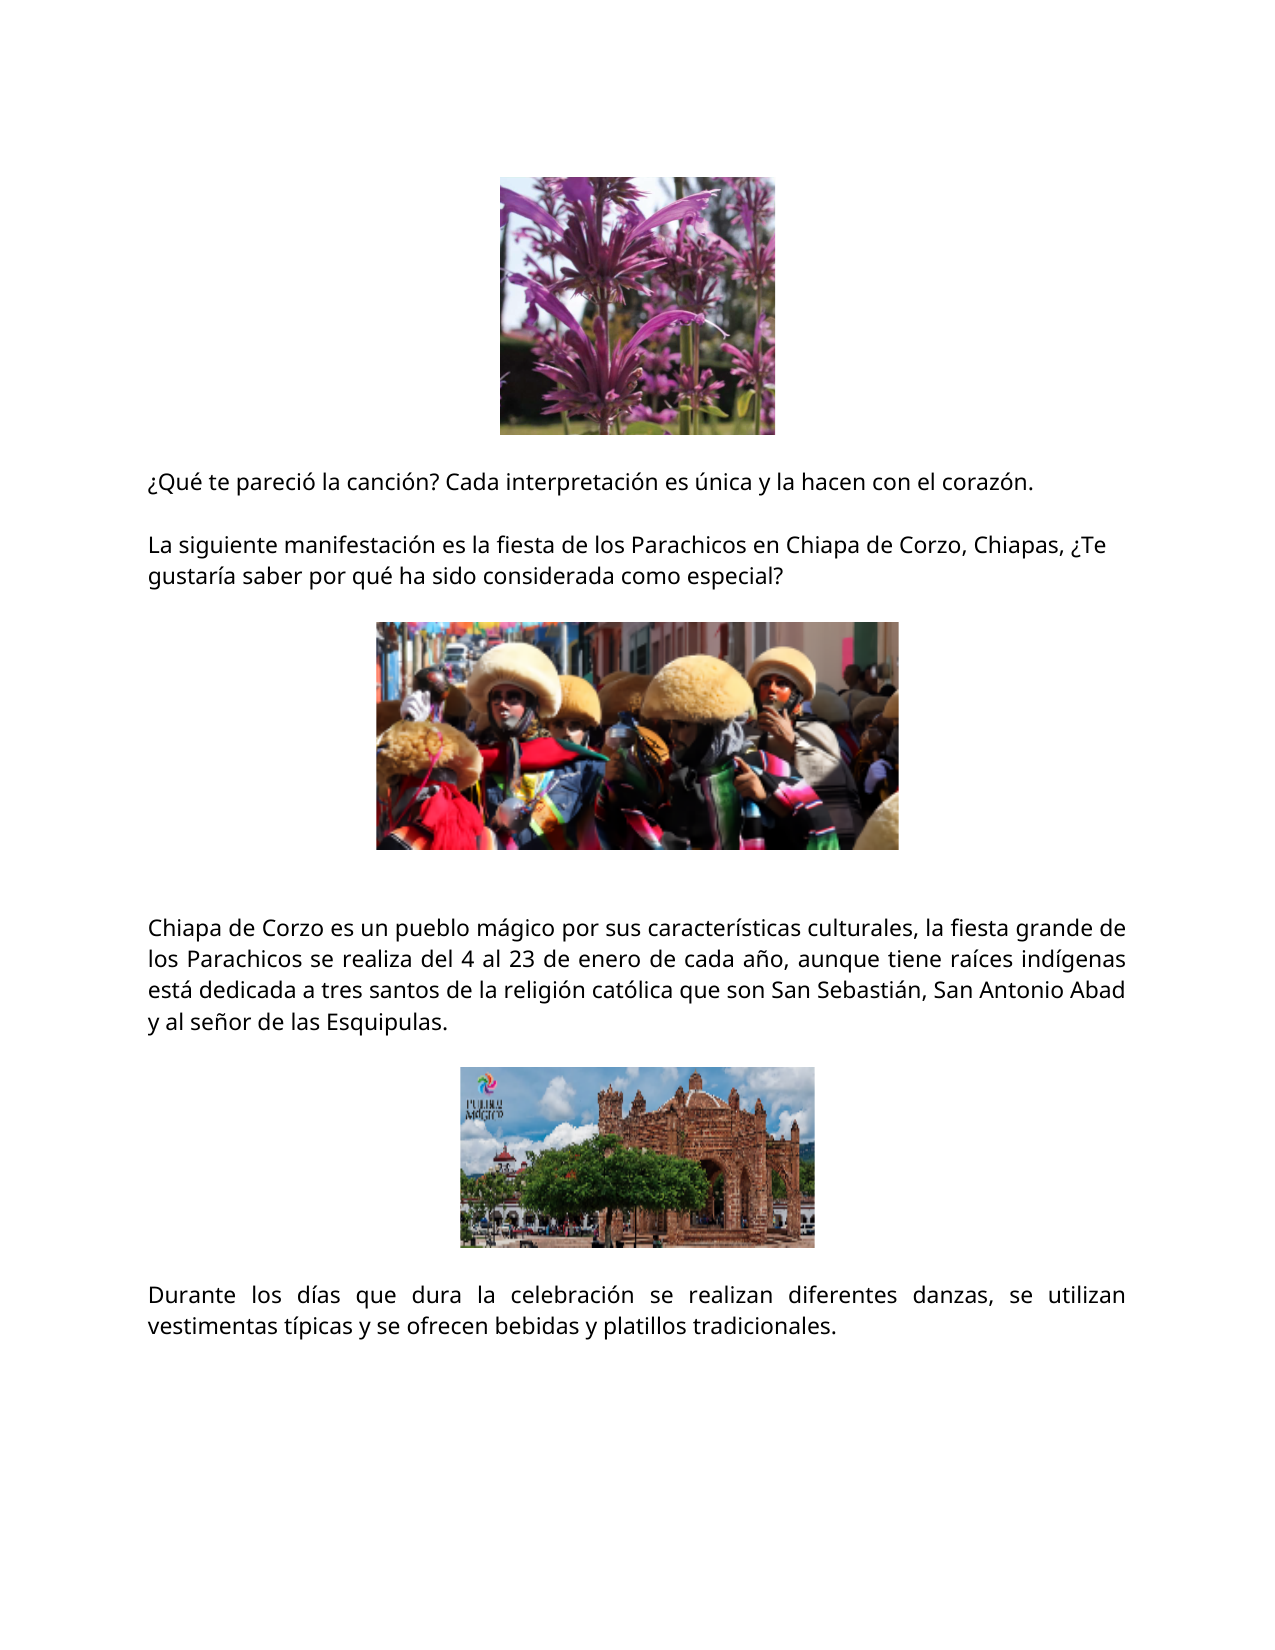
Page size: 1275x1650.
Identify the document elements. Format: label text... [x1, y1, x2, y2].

picture [376, 622, 899, 850]
text Chiapa de Corzo es un pueblo mágico por sus características culturales, la fiesta grande de los Parachicos se realiza del 4 al 23 de enero de cada año, aunque tiene raíces indígenas está dedicada a tres santos de la religión católica que son San Sebastián, San Antonio Abad y al señor de las Esquipulas. [148, 912, 1127, 1037]
text ¿Qué te pareció la canción? Cada interpretación es única y la hacen con el corazón. [148, 466, 1127, 498]
text La siguiente manifestación es la fiesta de los Parachicos en Chiapa de Corzo, Chiapas, ¿Te gustaría saber por qué ha sido considerada como especial? [148, 529, 1127, 591]
picture [460, 1067, 815, 1248]
text Durante los días que dura la celebración se realizan diferentes danzas, se utilizan vestimentas típicas y se ofrecen bebidas y platillos tradicionales. [148, 1279, 1127, 1341]
